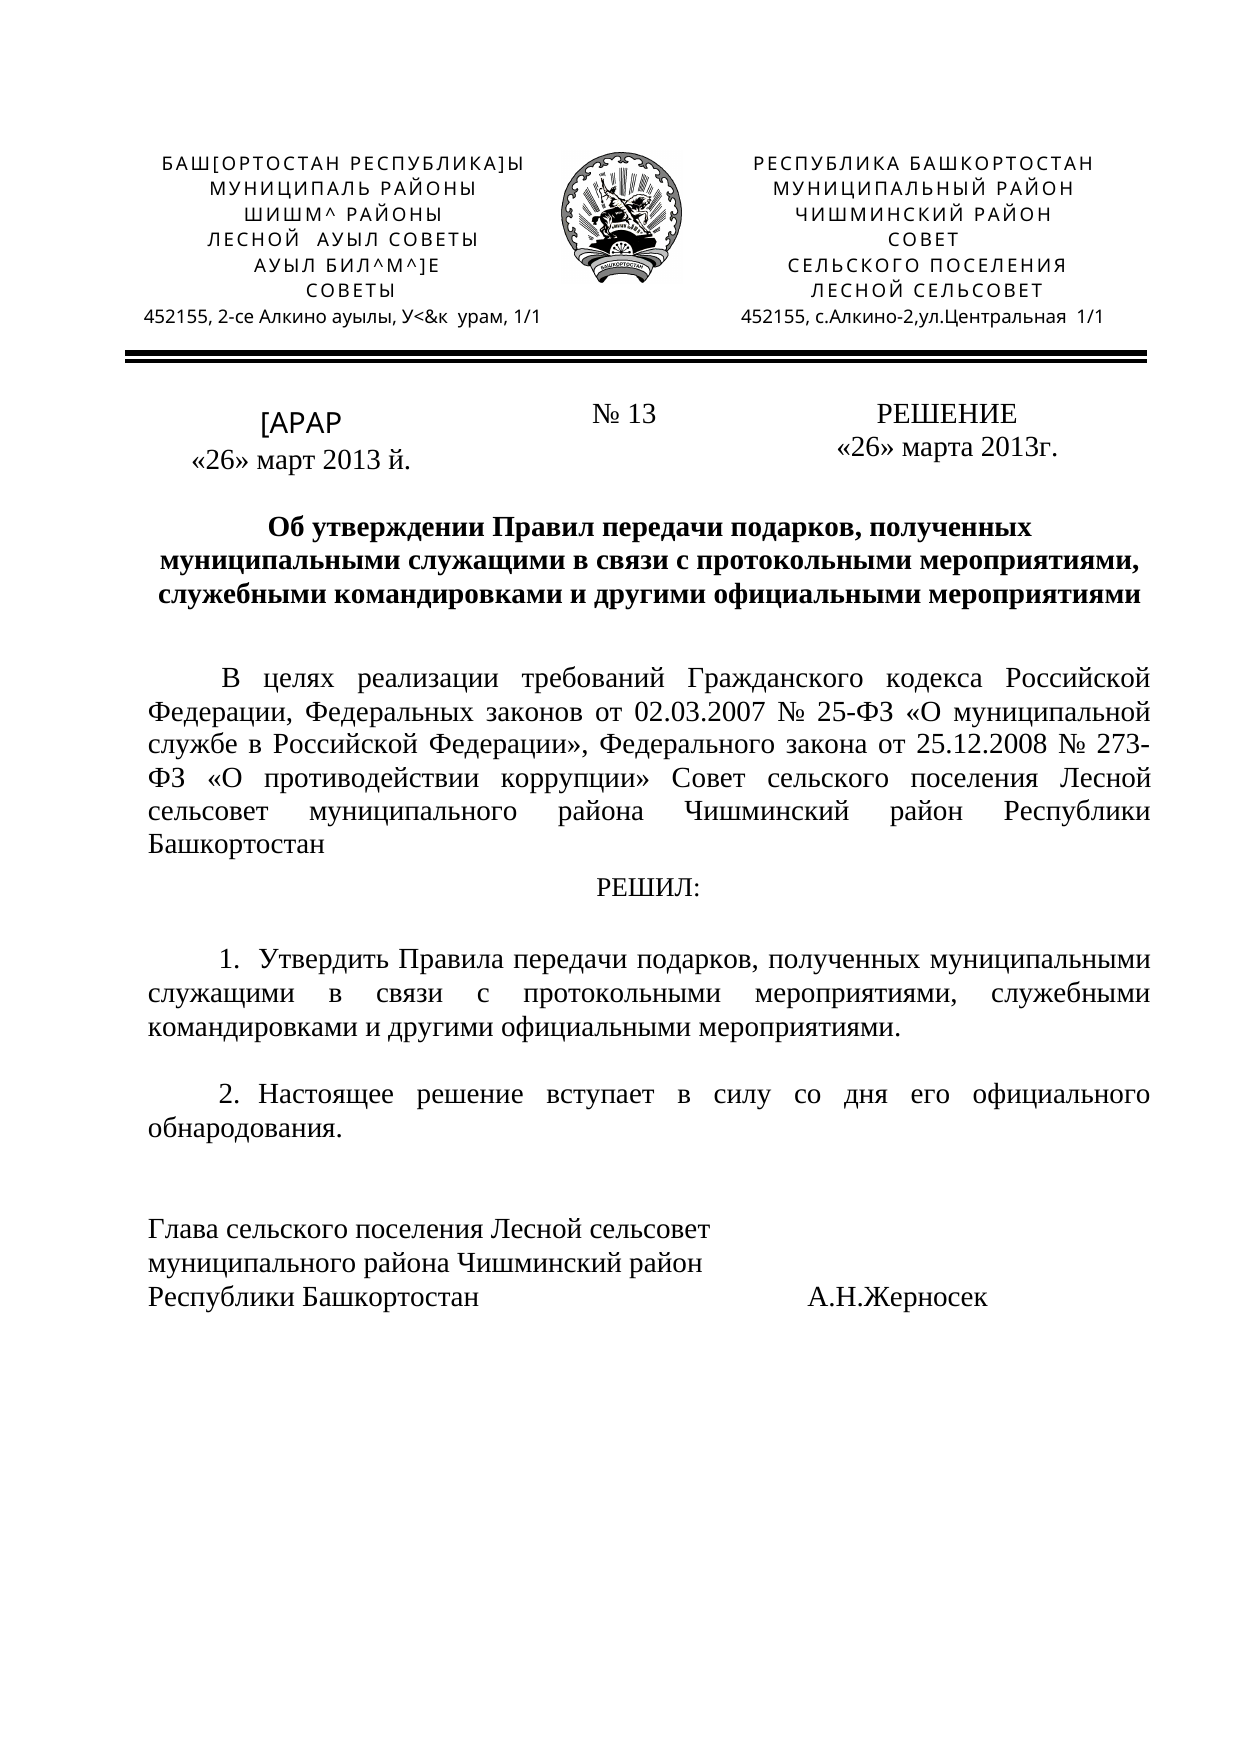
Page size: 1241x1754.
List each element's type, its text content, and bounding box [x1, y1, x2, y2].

table_cell № 13 [476, 363, 772, 509]
table_cell [арар «26» март 2013 й. [125, 363, 476, 509]
table_header РеспубликА Башкортостан муниципальный район чИШМИНСКИЙ РАЙОН совет сельского поселения лесной сельсовет 452155, с.Алкино-2,ул.Центральная 1/1 [699, 150, 1147, 350]
list Утвердить Правила передачи подарков, полученных муниципальными служащими в связи с протокольными мероприятиями, служебными командировками и другими официальными мероприятиями. [148, 942, 1152, 1043]
text Республики Башкортостан А.Н.Жерносек [148, 1279, 1152, 1312]
picture [560, 150, 683, 284]
text муниципального района Чишминский район [148, 1245, 1152, 1279]
text В целях реализации требований Гражданского кодекса Российской Федерации, Федеральных законов от 02.03.2007 № 25-ФЗ «О муниципальной службе в Российской Федерации», Федерального закона от 25.12.2008 № 273-ФЗ «О противодействии коррупции» Совет сельского поселения Лесной сельсовет муниципального района Чишминский район Республики Башкортостан [148, 662, 1152, 860]
table_header баш[ортостан Республика]ы муниципаль районы Шишм^ районы лесной ауыл СОВЕТЫ ауыл бил^м^]е советы 452155, 2-се Алкино ауылы, У<&к урам, 1/1 [125, 150, 560, 350]
text Об утверждении Правил передачи подарков, полученных муниципальными служащими в связи с протокольными мероприятиями, служебными командировками и другими официальными мероприятиями [148, 509, 1152, 609]
text РЕШИЛ: [148, 871, 1148, 902]
subtitle Глава сельского поселения Лесной сельсовет [148, 1212, 1152, 1245]
table_cell РЕШЕНИЕ «26» марта 2013г. [772, 363, 1122, 509]
table_header [560, 150, 699, 350]
list Настоящее решение вступает в силу со дня его официального обнародования. [148, 1077, 1152, 1144]
